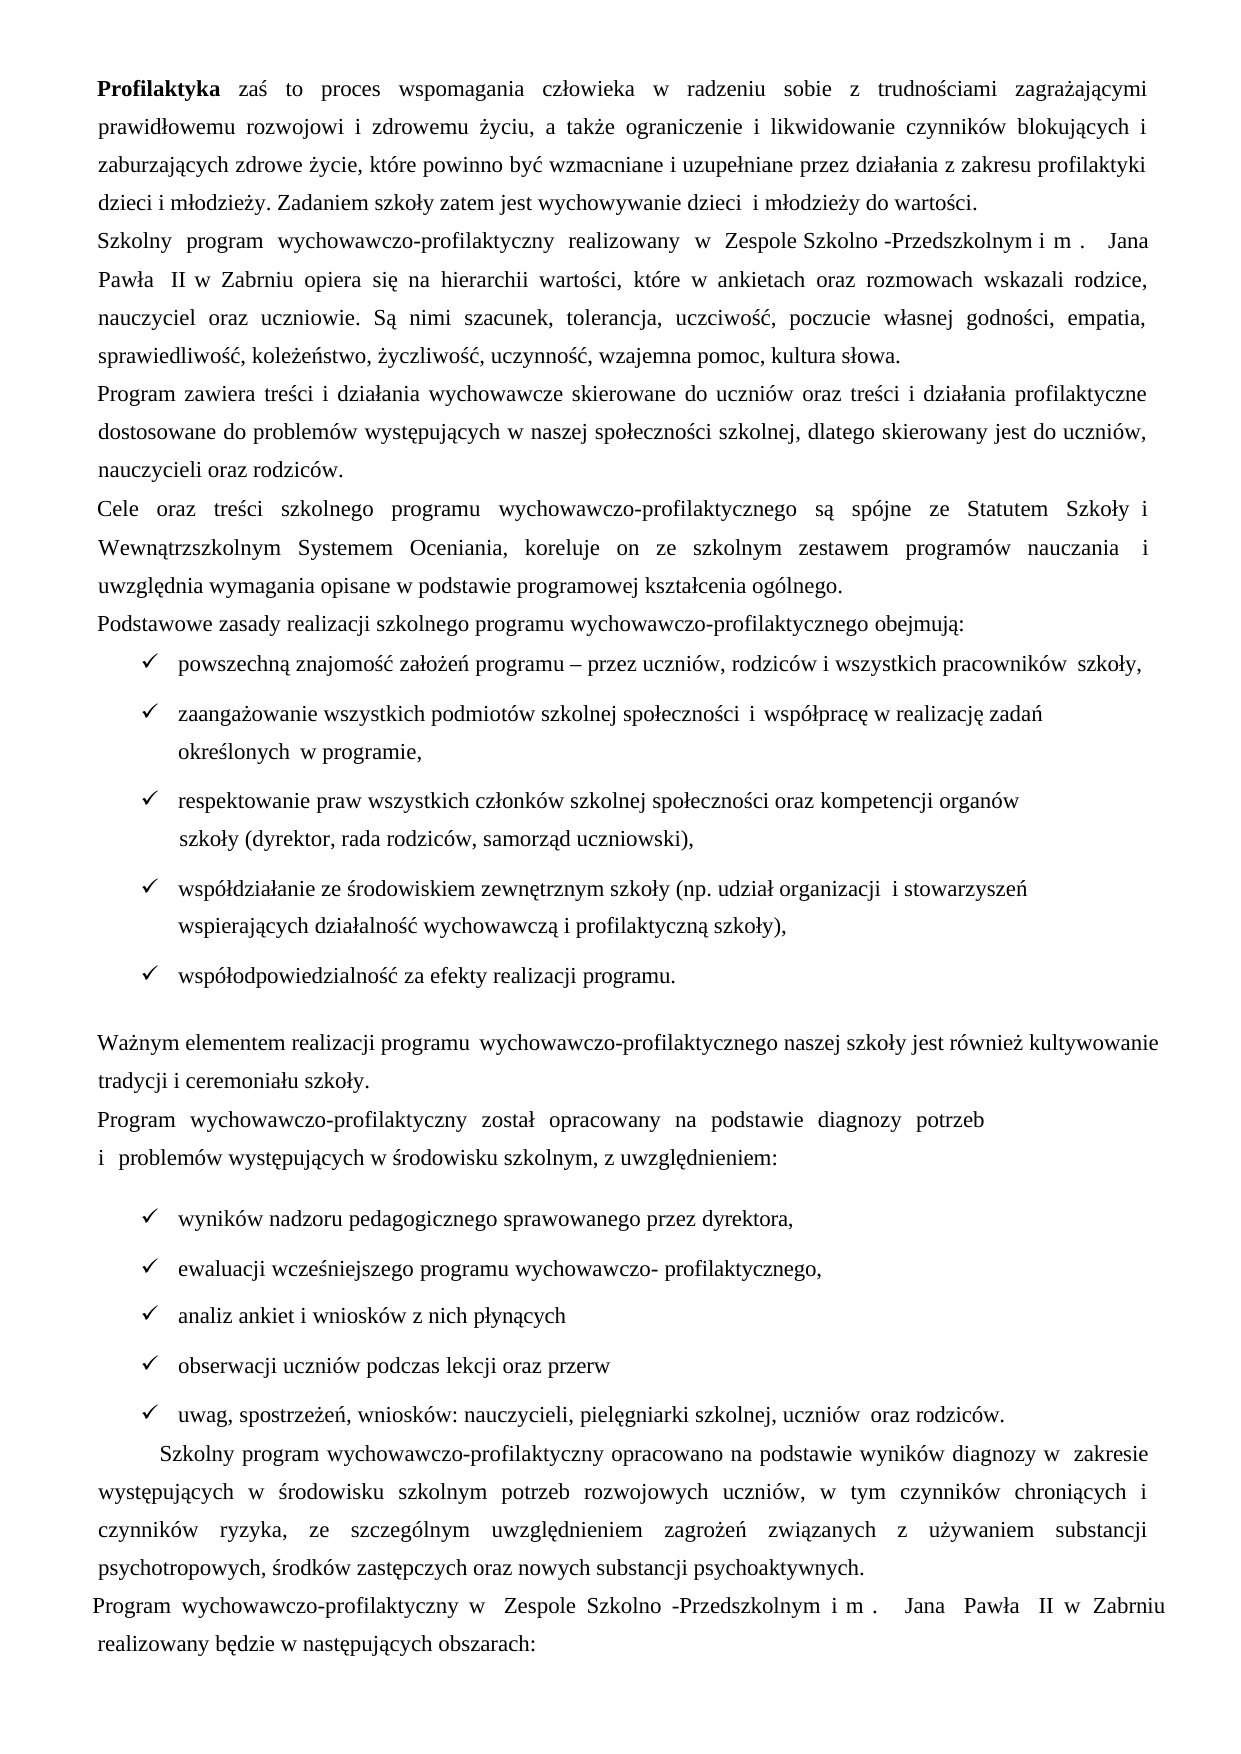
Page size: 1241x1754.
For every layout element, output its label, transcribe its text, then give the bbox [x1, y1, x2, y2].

text Szkolny program wychowawczo-profilaktyczny opracowano na podstawie wyników diagnozy w zakresie występujących w środowisku szkolnym potrzeb rozwojowych uczniów, w tym czynników chroniących i czynników ryzyka, ze szczególnym uwzględnieniem zagrożeń związanych z używaniem substancji psychotropowych, środków zastępczych oraz nowych substancji psychoaktywnych. [98, 1440, 1148, 1581]
list współodpowiedzialność za efekty realizacji programu. [140, 962, 1165, 989]
text Ważnym elementem realizacji programu wychowawczo-profilaktycznego naszej szkoły jest również kultywowanie tradycji i ceremoniału szkoły. [97, 1029, 1165, 1093]
list analiz ankiet i wniosków z nich płynących [140, 1302, 1165, 1329]
list respektowanie praw wszystkich członków szkolnej społeczności oraz kompetencji organów szkoły (dyrektor, rada rodziców, samorząd uczniowski), [140, 787, 1050, 851]
text Program wychowawczo-profilaktyczny został opracowany na podstawie diagnozy potrzeb i problemów występujących w środowisku szkolnym, z uwzględnieniem: [97, 1106, 1148, 1170]
text Szkolny program wychowawczo-profilaktyczny realizowany w Zespole Szkolno -Przedszkolnym im. Jana Pawła II w Zabrniu opiera się na hierarchii wartości, które w ankietach oraz rozmowach wskazali rodzice, nauczyciel oraz uczniowie. Są nimi szacunek, tolerancja, uczciwość, poczucie własnej godności, empatia, sprawiedliwość, koleżeństwo, życzliwość, uczynność, wzajemna pomoc, kultura słowa. [97, 227, 1148, 368]
list ewaluacji wcześniejszego programu wychowawczo- profilaktycznego, [140, 1255, 1165, 1281]
list zaangażowanie wszystkich podmiotów szkolnej społeczności i współpracę w realizację zadań określonych w programie, [140, 701, 1148, 764]
list wyników nadzoru pedagogicznego sprawowanego przez dyrektora, [140, 1205, 1165, 1232]
list powszechną znajomość założeń programu – przez uczniów, rodziców i wszystkich pracowników szkoły, [140, 650, 1165, 677]
text Program zawiera treści i działania wychowawcze skierowane do uczniów oraz treści i działania profilaktyczne dostosowane do problemów występujących w naszej społeczności szkolnej, dlatego skierowany jest do uczniów, nauczycieli oraz rodziców. [97, 380, 1148, 483]
list uwag, spostrzeżeń, wniosków: nauczycieli, pielęgniarki szkolnej, uczniów oraz rodziców. [140, 1401, 1165, 1427]
text Program wychowawczo-profilaktyczny w Zespole Szkolno -Przedszkolnym im. Jana Pawła II w Zabrniu realizowany będzie w następujących obszarach: [92, 1592, 1165, 1657]
text Podstawowe zasady realizacji szkolnego programu wychowawczo-profilaktycznego obejmują: [97, 610, 1165, 636]
list współdziałanie ze środowiskiem zewnętrznym szkoły (np. udział organizacji i stowarzyszeń wspierających działalność wychowawczą i profilaktyczną szkoły), [140, 874, 1148, 938]
text Cele oraz treści szkolnego programu wychowawczo-profilaktycznego są spójne ze Statutem Szkoły i Wewnątrzszkolnym Systemem Oceniania, koreluje on ze szkolnym zestawem programów nauczania i uwzględnia wymagania opisane w podstawie programowej kształcenia ogólnego. [97, 496, 1148, 598]
list obserwacji uczniów podczas lekcji oraz przerw [140, 1352, 1165, 1378]
text Profilaktyka zaś to proces wspomagania człowieka w radzeniu sobie z trudnościami zagrażającymi prawidłowemu rozwojowi i zdrowemu życiu, a także ograniczenie i likwidowanie czynników blokujących i zaburzających zdrowe życie, które powinno być wzmacniane i uzupełniane przez działania z zakresu profilaktyki dzieci i młodzieży. Zadaniem szkoły zatem jest wychowywanie dzieci i młodzieży do wartości. [97, 75, 1148, 216]
